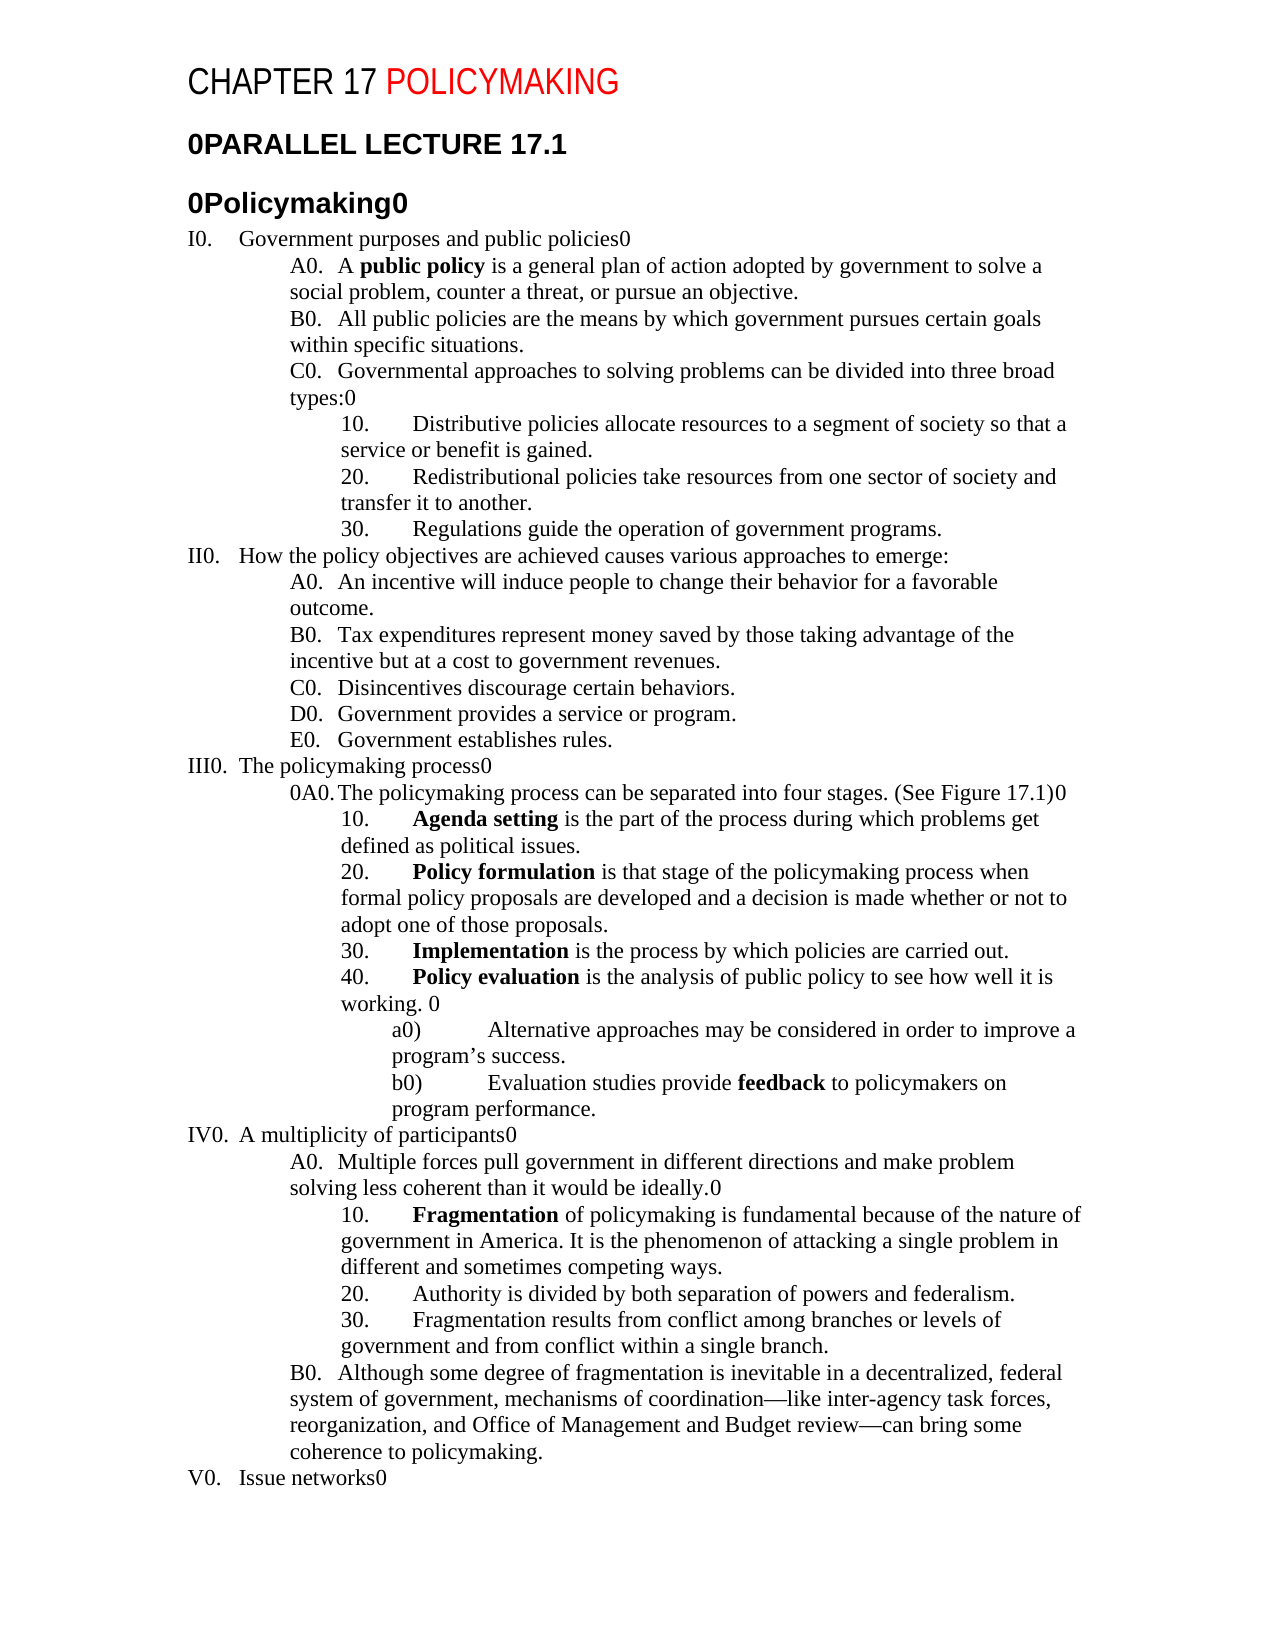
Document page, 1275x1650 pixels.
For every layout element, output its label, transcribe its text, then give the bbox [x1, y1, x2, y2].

text 1. Agenda setting is the part of the process during which problems get defined as political issues. [341, 805, 1087, 858]
text A. Multiple forces pull government in different directions and make problem solving less coherent than it would be ideally. [289, 1148, 1087, 1201]
text b) Evaluation studies provide feedback to policymakers on program performance. [392, 1069, 1087, 1122]
text C. Governmental approaches to solving problems can be divided into three broad types: [289, 357, 1087, 410]
text IV. A multiplicity of participants [187, 1122, 1087, 1148]
text I. Government purposes and public policies [187, 226, 1087, 252]
text B. All public policies are the means by which government pursues certain goals within specific situations. [289, 304, 1087, 357]
text 3. Fragmentation results from conflict among branches or levels of government and from conflict within a single branch. [341, 1306, 1087, 1359]
text 3. Implementation is the process by which policies are carried out. [341, 937, 1087, 963]
text B. Tax expenditures represent money saved by those taking advantage of the incentive but at a cost to government revenues. [289, 621, 1087, 673]
text A. An incentive will induce people to change their behavior for a favorable outcome. [289, 568, 1087, 621]
text 2. Redistributional policies take resources from one sector of society and transfer it to another. [341, 463, 1087, 515]
text III. The policymaking process [187, 753, 1087, 779]
text A. The policymaking process can be separated into four stages. (See Figure 17.1) [289, 779, 1087, 805]
text C. Disincentives discourage certain behaviors. [289, 673, 1087, 700]
text V. Issue networks [187, 1464, 1087, 1491]
text 2. Authority is divided by both separation of powers and federalism. [341, 1280, 1087, 1306]
text 4. Policy evaluation is the analysis of public policy to see how well it is working. [341, 963, 1087, 1016]
text 1. Fragmentation of policymaking is fundamental because of the nature of government in America. It is the phenomenon of attacking a single problem in different and sometimes competing ways. [341, 1201, 1087, 1280]
text a) Alternative approaches may be considered in order to improve a program’s success. [392, 1016, 1087, 1069]
text E. Government establishes rules. [289, 726, 1087, 753]
text II. How the policy objectives are achieved causes various approaches to emerge: [187, 542, 1087, 568]
text 1. Distributive policies allocate resources to a segment of society so that a service or benefit is gained. [341, 410, 1087, 463]
text Parallel Lecture 17.1 [187, 127, 1087, 161]
text A. A public policy is a general plan of action adopted by government to solve a social problem, counter a threat, or pursue an objective. [289, 252, 1087, 304]
text B. Although some degree of fragmentation is inevitable in a decentralized, federal system of government, mechanisms of coordination—like inter-agency task forces, reorganization, and Office of Management and Budget review—can bring some coherence to policymaking. [289, 1359, 1087, 1464]
text D. Government provides a service or program. [289, 700, 1087, 726]
text CHAPTER 17 Policymaking [187, 59, 1087, 102]
text 2. Policy formulation is that stage of the policymaking process when formal policy proposals are developed and a decision is made whether or not to adopt one of those proposals. [341, 858, 1087, 937]
subtitle Policymaking [187, 186, 1087, 219]
text 3. Regulations guide the operation of government programs. [341, 515, 1087, 542]
